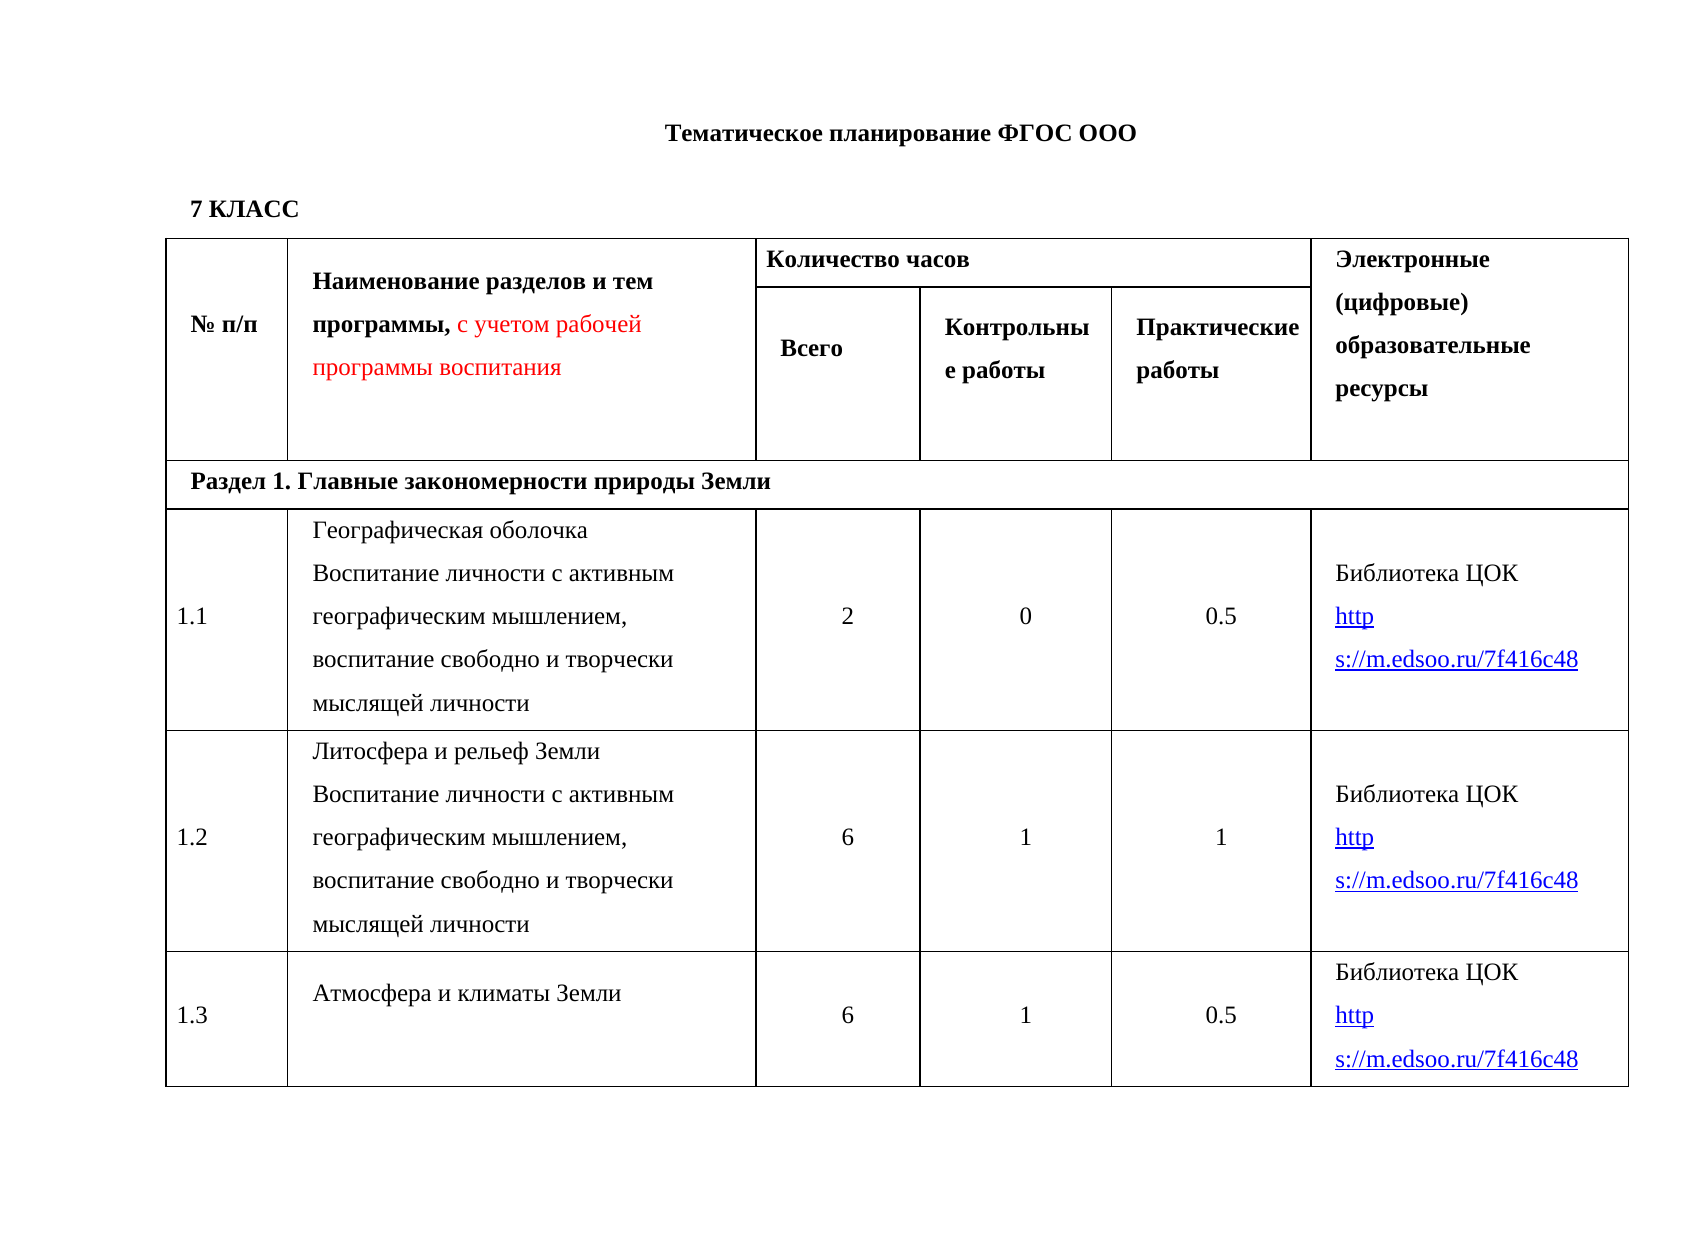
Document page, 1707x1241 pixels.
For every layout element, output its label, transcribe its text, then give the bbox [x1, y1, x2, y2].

table_cell 6 [757, 731, 919, 951]
table_header № п/п [167, 239, 287, 460]
table_cell Всего [757, 288, 919, 460]
table_cell 0.5 [1112, 510, 1310, 729]
table_cell Контрольные работы [921, 288, 1111, 460]
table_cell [1312, 952, 1628, 1086]
table_header Наименование разделов и тем программы, с учетом рабочей программы воспитания [288, 239, 755, 460]
table_cell 0.5 [1112, 952, 1310, 1086]
table_header Количество часов [757, 239, 1310, 286]
table_cell 1 [921, 731, 1111, 951]
text 7 КЛАСС [190, 194, 1618, 223]
table_cell 1.2 [167, 731, 287, 951]
table_cell 1 [921, 952, 1111, 1086]
table_cell 1 [1112, 731, 1310, 951]
table_cell Литосфера и рельеф Земли Воспитание личности с активным географическим мышлением, воспитание свободно и творчески мыслящей личности [288, 731, 755, 951]
table_cell Библиотека ЦОК https://m.edsoo.ru/7f416c48 [1312, 510, 1628, 729]
table_cell 6 [757, 952, 919, 1086]
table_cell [1312, 731, 1628, 951]
table_cell 0 [921, 510, 1111, 729]
text Тематическое планирование ФГОС ООО [177, 118, 1618, 147]
table_cell Практические работы [1112, 288, 1310, 460]
table_cell 1.3 [167, 952, 287, 1086]
table_cell Раздел 1. Главные закономерности природы Земли [167, 461, 1628, 508]
table_cell Географическая оболочка Воспитание личности с активным географическим мышлением, воспитание свободно и творчески мыслящей личности [288, 510, 755, 729]
table_header Электронные (цифровые) образовательные ресурсы [1312, 239, 1628, 460]
table_cell Атмосфера и климаты Земли [288, 952, 755, 1086]
table_cell 2 [757, 510, 919, 729]
table_cell 1.1 [167, 510, 287, 729]
